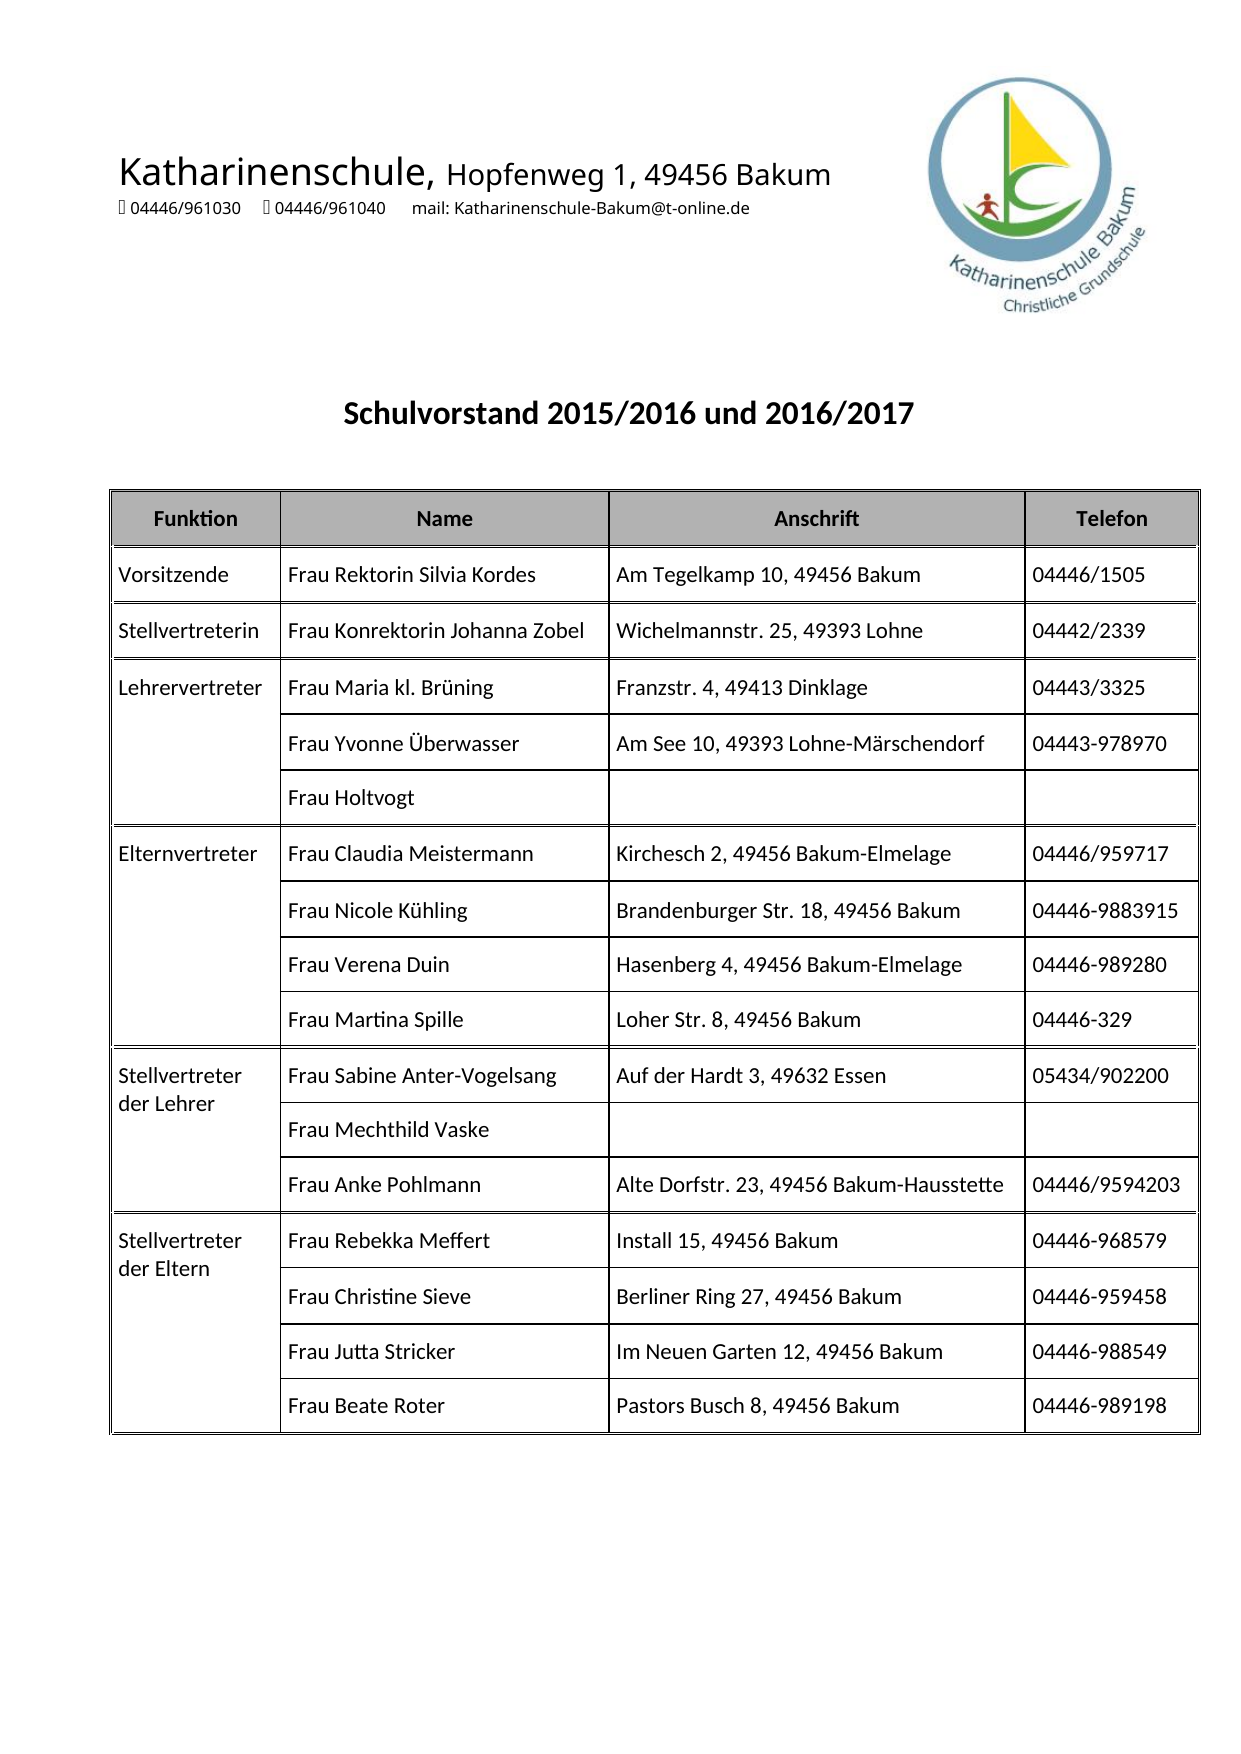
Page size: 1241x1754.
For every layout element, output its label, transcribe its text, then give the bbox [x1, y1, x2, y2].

table_cell Im Neuen Garten 12, 49456 Bakum [610, 1325, 1024, 1378]
table_cell Am Tegelkamp 10, 49456 Bakum [610, 548, 1024, 601]
table_cell Vorsitzende [112, 545, 280, 601]
table_header Funktion [112, 492, 280, 545]
table_cell Frau Holtvogt [281, 771, 608, 824]
table_header Telefon [1026, 492, 1198, 545]
table_cell Berliner Ring 27, 49456 Bakum [610, 1268, 1024, 1323]
table_cell Frau Maria kl. Brüning [281, 660, 608, 713]
table_cell Frau Sabine Anter-Vogelsang [281, 1049, 608, 1102]
table_cell 05434/902200 [1026, 1045, 1199, 1102]
table_cell Frau Konrektorin Johanna Zobel [281, 604, 608, 657]
table_cell 04446/1505 [1026, 545, 1198, 601]
table_cell Kirchesch 2, 49456 Bakum-Elmelage [610, 827, 1024, 880]
table_cell [610, 771, 1024, 824]
table_cell Frau Mechthild Vaske [281, 1103, 608, 1156]
table_cell 04446-989280 [1026, 938, 1198, 991]
table_cell [610, 1103, 1024, 1156]
table_cell 04446-959458 [1026, 1268, 1198, 1323]
table_header Anschrift [610, 492, 1024, 545]
table_cell 04446-9883915 [1026, 882, 1198, 936]
table_cell Frau Beate Roter [281, 1379, 608, 1432]
table_cell 04446-988549 [1026, 1325, 1198, 1378]
table_cell Am See 10, 49393 Lohne-Märschendorf [610, 715, 1024, 769]
table_cell Frau Anke Pohlmann [281, 1158, 608, 1211]
table_cell Auf der Hardt 3, 49632 Essen [610, 1049, 1024, 1102]
table_cell Stellvertreter der Lehrer [111, 1045, 280, 1211]
picture [909, 66, 1164, 330]
table_cell Frau Martina Spille [281, 992, 608, 1045]
table_cell Frau Christine Sieve [281, 1268, 608, 1323]
table_cell Loher Str. 8, 49456 Bakum [610, 992, 1024, 1045]
table_cell Alte Dorfstr. 23, 49456 Bakum-Hausstette [610, 1158, 1024, 1211]
table_cell Stellvertreterin [111, 601, 280, 657]
table_cell 04446-329 [1026, 992, 1198, 1045]
table_cell Brandenburger Str. 18, 49456 Bakum [610, 882, 1024, 936]
table_cell 04442/2339 [1026, 601, 1199, 657]
table_cell Stellvertreter der Eltern [112, 1211, 280, 1432]
table_cell Lehrervertreter [111, 657, 280, 824]
table_cell Frau Rebekka Meffert [281, 1214, 608, 1267]
table_cell Elternvertreter [111, 824, 280, 1045]
table_cell Frau Rektorin Silvia Kordes [281, 548, 608, 601]
table_cell 04443/3325 [1026, 657, 1199, 713]
text 04446/961030 04446/961040 mail: Katharinenschule-Bakum@t-online.de [118, 196, 909, 219]
table_cell Wichelmannstr. 25, 49393 Lohne [610, 604, 1024, 657]
table_header Name [281, 492, 608, 545]
table_cell [1026, 1103, 1198, 1156]
table_cell 04446/9594203 [1026, 1158, 1198, 1211]
table_cell 04446-968579 [1026, 1211, 1198, 1267]
table_cell 04446/959717 [1026, 824, 1199, 880]
table_cell 04446-989198 [1026, 1379, 1198, 1432]
table_cell Frau Yvonne Überwasser [281, 715, 608, 769]
table_cell 04443-978970 [1026, 715, 1198, 769]
table_cell [1026, 771, 1198, 824]
table_cell Frau Nicole Kühling [281, 882, 608, 936]
table_cell Install 15, 49456 Bakum [610, 1214, 1024, 1267]
text Katharinenschule, Hopfenweg 1, 49456 Bakum [118, 145, 909, 196]
table_cell Frau Claudia Meistermann [281, 827, 608, 880]
table_cell Pastors Busch 8, 49456 Bakum [610, 1379, 1024, 1432]
table_cell Franzstr. 4, 49413 Dinklage [610, 660, 1024, 713]
table_cell Frau Verena Duin [281, 938, 608, 991]
table_cell Hasenberg 4, 49456 Bakum-Elmelage [610, 938, 1024, 991]
text Schulvorstand 2015/2016 und 2016/2017 [118, 392, 1140, 433]
table_cell Frau Jutta Stricker [281, 1325, 608, 1378]
